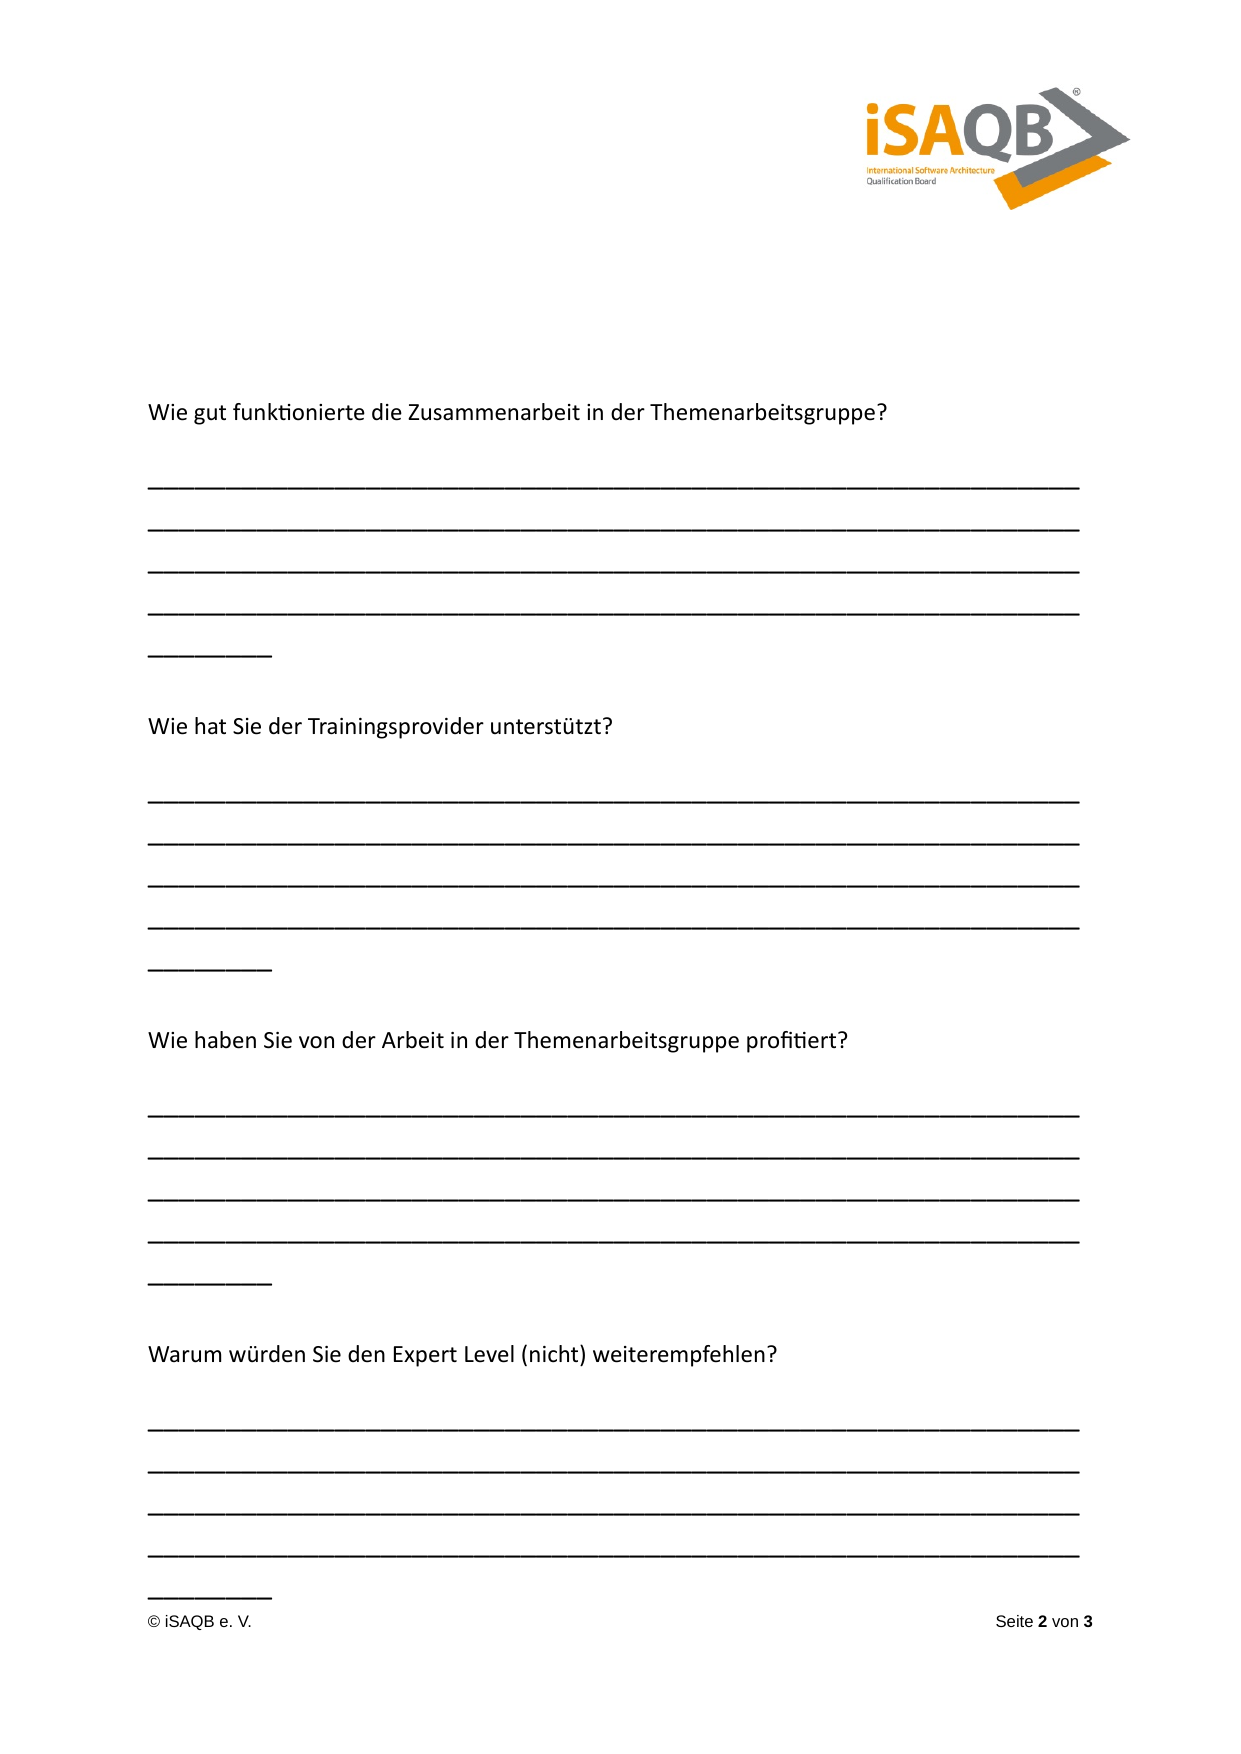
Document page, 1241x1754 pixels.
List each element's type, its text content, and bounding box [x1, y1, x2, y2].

text Wie gut funktionierte die Zusammenarbeit in der Themenarbeitsgruppe? [148, 396, 1092, 426]
picture [862, 84, 1158, 210]
text Wie haben Sie von der Arbeit in der Themenarbeitsgruppe profitiert? [148, 1024, 1092, 1054]
text Warum würden Sie den Expert Level (nicht) weiterempfehlen? [148, 1338, 1092, 1368]
text Wie hat Sie der Trainingsprovider unterstützt? [148, 710, 1092, 740]
